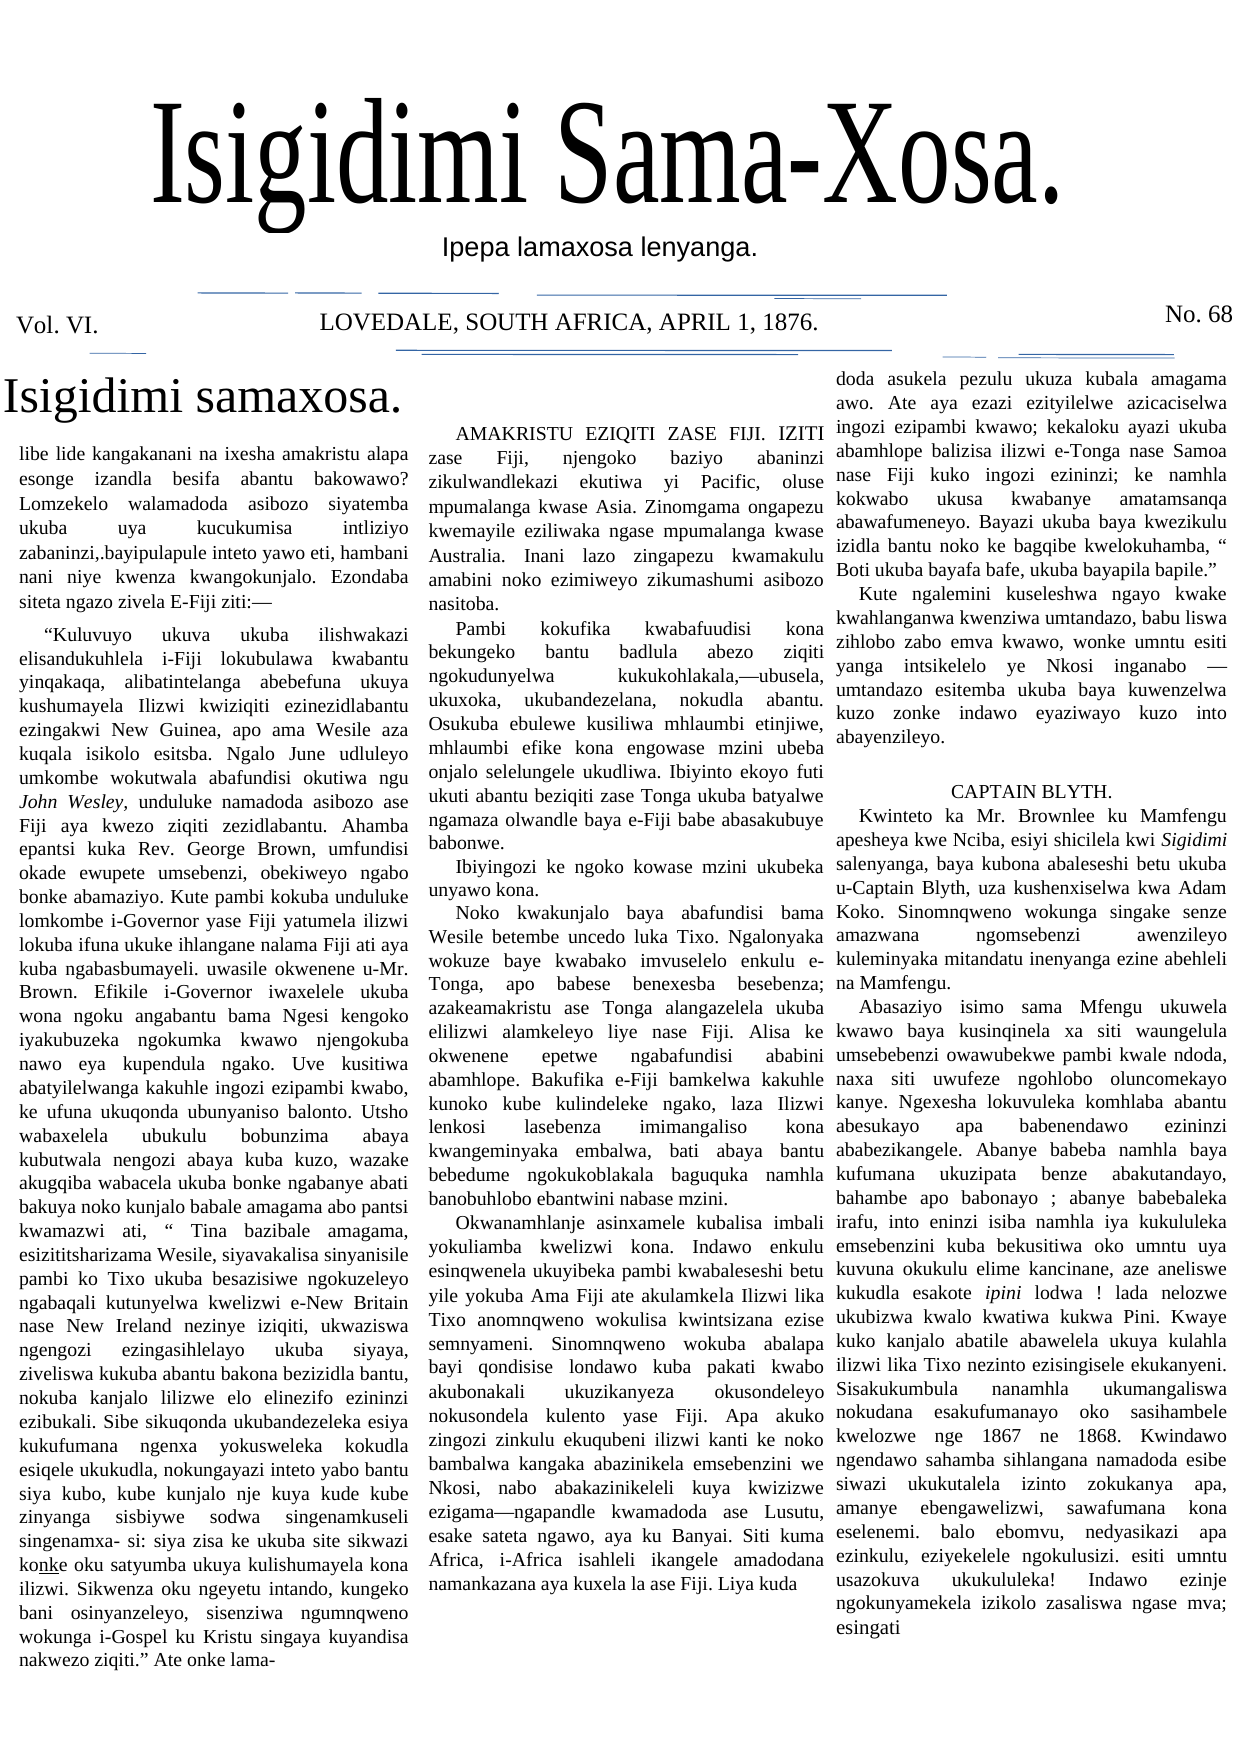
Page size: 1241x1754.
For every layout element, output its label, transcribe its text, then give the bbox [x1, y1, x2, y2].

text Vol. VI. [16, 310, 98, 339]
text Ibiyingozi ke ngoko kowase mzini ukubeka unyawo kona. [428, 855, 824, 901]
text doda asukela pezulu ukuza kubala amagama awo. Ate aya ezazi ezityilelwe azicaciselwa ingozi ezipambi kwawo; kekaloku ayazi ukuba abamhlope balizisa ilizwi e-Tonga nase Samoa nase Fiji kuko ingozi ezininzi; ke namhla kokwabo ukusa kwabanye amatamsanqa abawafumeneyo. Bayazi ukuba baya kwezikulu izidla bantu noko ke bagqibe kwelokuhamba, “ Boti ukuba bayafa bafe, ukuba bayapila bapile.” [836, 367, 1227, 581]
text Ipepa lamaxosa lenyanga. [4, 231, 1195, 262]
text Isigidimi samaxosa. [3, 366, 438, 423]
text Kwinteto ka Mr. Brownlee ku Mamfengu apesheya kwe Nciba, esiyi shicilela kwi Sigidimi salenyanga, baya kubona abaleseshi betu ukuba u-Captain Blyth, uza kushenxiselwa kwa Adam Koko. Sinomnqweno wokunga singake senze amazwana ngomsebenzi awenzileyo kuleminyaka mitandatu inenyanga ezine abehleli na Mamfengu. [836, 804, 1227, 994]
text Abasaziyo isimo sama Mfengu ukuwela kwawo baya kusinqinela xa siti waungelula umsebebenzi owawubekwe pambi kwale ndoda, naxa siti uwufeze ngohlobo oluncomekayo kanye. Ngexesha lokuvuleka komhlaba abantu abesukayo apa babenendawo ezininzi ababezikangele. Abanye babeba namhla baya kufumana ukuzipata benze abakutandayo, bahambe apo babonayo ; abanye babebaleka irafu, into eninzi isiba namhla iya kukululeka emsebenzini kuba bekusitiwa oko umntu uya kuvuna okukulu elime kancinane, aze aneliswe kukudla esakote ipini lodwa ! lada nelozwe ukubizwa kwalo kwatiwa kukwa Pini. Kwaye kuko kanjalo abatile abawelela ukuya kulahla ilizwi lika Tixo nezinto ezisingisele ekukanyeni. Sisakukumbula nanamhla ukumangaliswa nokudana esakufumanayo oko sasihambele kwelozwe nge 1867 ne 1868. Kwindawo ngendawo sahamba sihlangana namadoda esibe siwazi ukukutalela izinto zokukanya apa, amanye ebengawelizwi, sawafumana kona eselenemi. balo ebomvu, nedyasikazi apa ezinkulu, eziyekelele ngokulusizi. esiti umntu usazokuva ukukululeka! Indawo ezinje ngokunyamekela izikolo zasaliswa ngase mva; esingati [836, 995, 1227, 1639]
text Okwanamhlanje asinxamele kubalisa imbali yokuliamba kwelizwi kona. Indawo enkulu esinqwenela ukuyibeka pambi kwabaleseshi betu yile yokuba Ama Fiji ate akulamkela Ilizwi lika Tixo anomnqweno wokulisa kwintsizana ezise semnyameni. Sinomnqweno wokuba abalapa bayi qondisise londawo kuba pakati kwabo akubonakali ukuzikanyeza okusondeleyo nokusondela kulento yase Fiji. Apa akuko zingozi zinkulu ekuqubeni ilizwi kanti ke noko bambalwa kangaka abazinikela emsebenzini we Nkosi, nabo abakazinikeleli kuya kwizizwe ezigama—ngapandle kwamadoda ase Lusutu, esake sateta ngawo, aya ku Banyai. Siti kuma Africa, i-Africa isahleli ikangele amadodana namankazana aya kuxela la ase Fiji. Liya kuda [428, 1211, 824, 1594]
text Isigidimi Sama-Xosa. [56, 63, 1194, 231]
text “Kuluvuyo ukuva ukuba ilishwakazi elisandukuhlela i-Fiji lokubulawa kwabantu yinqakaqa, alibatintelanga abebefuna ukuya kushumayela Ilizwi kwiziqiti ezinezidlabantu ezingakwi New Guinea, apo ama Wesile aza kuqala isikolo esitsba. Ngalo June udluleyo umkombe wokutwala abafundisi okutiwa ngu John Wesley, unduluke namadoda asibozo ase Fiji aya kwezo ziqiti zezidlabantu. Ahamba epantsi kuka Rev. George Brown, umfundisi okade ewupete umsebenzi, obekiweyo ngabo bonke abamaziyo. Kute pambi kokuba unduluke lomkombe i-Governor yase Fiji yatumela ilizwi lokuba ifuna ukuke ihlangane nalama Fiji ati aya kuba ngabasbumayeli. uwasile okwenene u-Mr. Brown. Efikile i-Governor iwaxelele ukuba wona ngoku angabantu bama Ngesi kengoko iyakubuzeka ngokumka kwawo njengokuba nawo eya kupendula ngako. Uve kusitiwa abatyilelwanga kakuhle ingozi ezipambi kwabo, ke ufuna ukuqonda ubunyaniso balonto. Utsho wabaxelela ubukulu bobunzima abaya kubutwala nengozi abaya kuba kuzo, wazake akugqiba wabacela ukuba bonke ngabanye abati bakuya noko kunjalo babale amagama abo pantsi kwamazwi ati, “ Tina bazibale amagama, esizititsharizama Wesile, siyavakalisa sinyanisile pambi ko Tixo ukuba besazisiwe ngokuzeleyo ngabaqali kutunyelwa kwelizwi e-New Britain nase New Ireland nezinye iziqiti, ukwaziswa ngengozi ezingasihlelayo ukuba siyaya, ziveliswa kukuba abantu bakona bezizidla bantu, nokuba kanjalo lilizwe elo elinezifo ezininzi ezibukali. Sibe sikuqonda ukubandezeleka esiya kukufumana ngenxa yokusweleka kokudla esiqele ukukudla, nokungayazi inteto yabo bantu siya kubo, kube kunjalo nje kuya kude kube zinyanga sisbiywe sodwa singenamkuseli singenamxa- si: siya zisa ke ukuba site sikwazi konke oku satyumba ukuya kulishumayela kona ilizwi. Sikwenza oku ngeyetu intando, kungeko bani osinyanzeleyo, sisenziwa ngumnqweno wokunga i-Gospel ku Kristu singaya kuyandisa nakwezo ziqiti.” Ate onke lama- [19, 623, 409, 1671]
text Kute ngalemini kuseleshwa ngayo kwake kwahlanganwa kwenziwa umtandazo, babu liswa zihlobo zabo emva kwawo, wonke umntu esiti yanga intsikelelo ye Nkosi inganabo —umtandazo esitemba ukuba baya kuwenzelwa kuzo zonke indawo eyaziwayo kuzo into abayenzileyo. [836, 582, 1227, 748]
text Noko kwakunjalo baya abafundisi bama Wesile betembe uncedo luka Tixo. Ngalonyaka wokuze baye kwabako imvuselelo enkulu e-Tonga, apo babese benexesba besebenza; azakeamakristu ase Tonga alangazelela ukuba elilizwi alamkeleyo liye nase Fiji. Alisa ke okwenene epetwe ngabafundisi ababini abamhlope. Bakufika e-Fiji bamkelwa kakuhle kunoko kube kulindeleke ngako, laza Ilizwi lenkosi lasebenza imimangaliso kona kwangeminyaka embalwa, bati abaya bantu bebedume ngokukoblakala baguquka namhla banobuhlobo ebantwini nabase mzini. [428, 901, 824, 1210]
text No. 68 [1105, 299, 1233, 328]
text Pambi kokufika kwabafuudisi kona bekungeko bantu badlula abezo ziqiti ngokudunyelwa kukukohlakala,—ubusela, ukuxoka, ukubandezelana, nokudla abantu. Osukuba ebulewe kusiliwa mhlaumbi etinjiwe, mhlaumbi efike kona engowase mzini ubeba onjalo selelungele ukudliwa. Ibiyinto ekoyo futi ukuti abantu beziqiti zase Tonga ukuba batyalwe ngamaza olwandle baya e-Fiji babe abasakubuye babonwe. [428, 617, 824, 854]
text libe lide kangakanani na ixesha amakristu alapa esonge izandla besifa abantu bakowawo? Lomzekelo walamadoda asibozo siyatemba ukuba uya kucukumisa intliziyo zabaninzi,.bayipulapule inteto yawo eti, hambani nani niye kwenza kwangokunjalo. Ezondaba siteta ngazo zivela E-Fiji ziti:— [19, 442, 409, 613]
text LOVEDALE, SOUTH AFRICA, APRIL 1, 1876. [319, 307, 819, 336]
text CAPTAIN BLYTH. [836, 780, 1227, 803]
text AMAKRISTU EZIQITI ZASE FIJI. IZITI zase Fiji, njengoko baziyo abaninzi zikulwandlekazi ekutiwa yi Pacific, oluse mpumalanga kwase Asia. Zinomgama ongapezu kwemayile eziliwaka ngase mpumalanga kwase Australia. Inani lazo zingapezu kwamakulu amabini noko ezimiweyo zikumashumi asibozo nasitoba. [428, 420, 824, 615]
